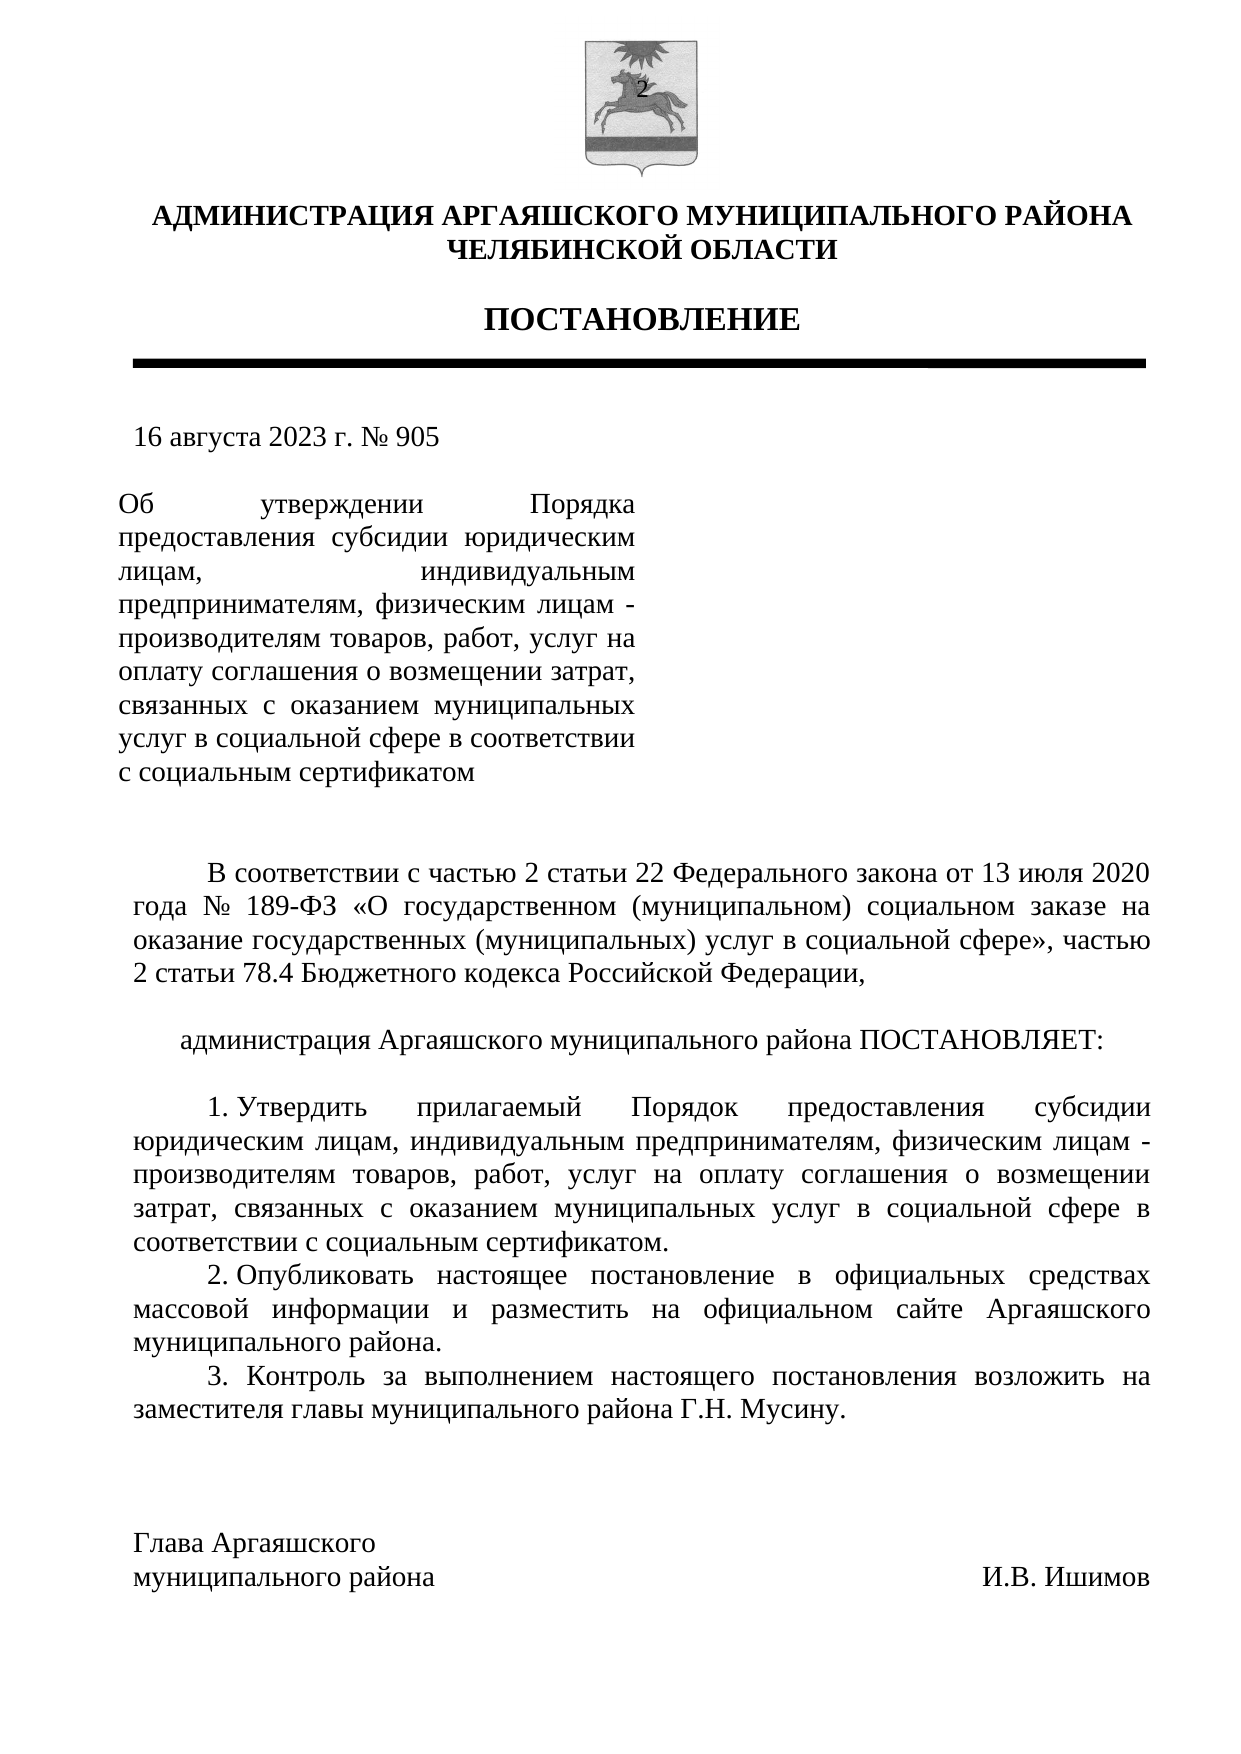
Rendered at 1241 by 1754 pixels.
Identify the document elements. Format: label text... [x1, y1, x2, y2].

text 1. Утвердить прилагаемый Порядок предоставления субсидии юридическим лицам, индивидуальным предпринимателям, физическим лицам - производителям товаров, работ, услуг на оплату соглашения о возмещении затрат, связанных с оказанием муниципальных услуг в социальной сфере в соответствии с социальным сертификатом. [133, 1089, 1152, 1257]
table_header Об утверждении Порядка предоставления субсидии юридическим лицам, индивидуальным предпринимателям, физическим лицам - производителям товаров, работ, услуг на оплату соглашения о возмещении затрат, связанных с оказанием муниципальных услуг в социальной сфере в соответствии с социальным сертификатом [107, 486, 647, 855]
text администрация Аргаяшского муниципального района ПОСТАНОВЛЯЕТ: [133, 1022, 1152, 1056]
text 2. Опубликовать настоящее постановление в официальных средствах массовой информации и разместить на официальном сайте Аргаяшского муниципального района. [133, 1257, 1152, 1358]
text 16 августа 2023 г. № 905 [133, 419, 1152, 452]
text ЧЕЛЯБИНСКОЙ ОБЛАСТИ [133, 232, 1152, 265]
text В соответствии с частью 2 статьи 22 Федерального закона от 13 июля 2020 года № 189-ФЗ «О государственном (муниципальном) социальном заказе на оказание государственных (муниципальных) услуг в социальной сфере», частью 2 статьи 78.4 Бюджетного кодекса Российской Федерации, [133, 855, 1152, 989]
text 3. Контроль за выполнением настоящего постановления возложить на заместителя главы муниципального района Г.Н. Мусину. [133, 1358, 1152, 1425]
text муниципального района И.В. Ишимов [133, 1559, 1152, 1593]
text ПОСТАНОВЛЕНИЕ [133, 299, 1152, 337]
text Глава Аргаяшского [133, 1526, 1152, 1559]
text АДМИНИСТРАЦИЯ АРГАЯШСКОГО МУНИЦИПАЛЬНОГО РАЙОНА [133, 198, 1152, 232]
picture [553, 16, 720, 190]
